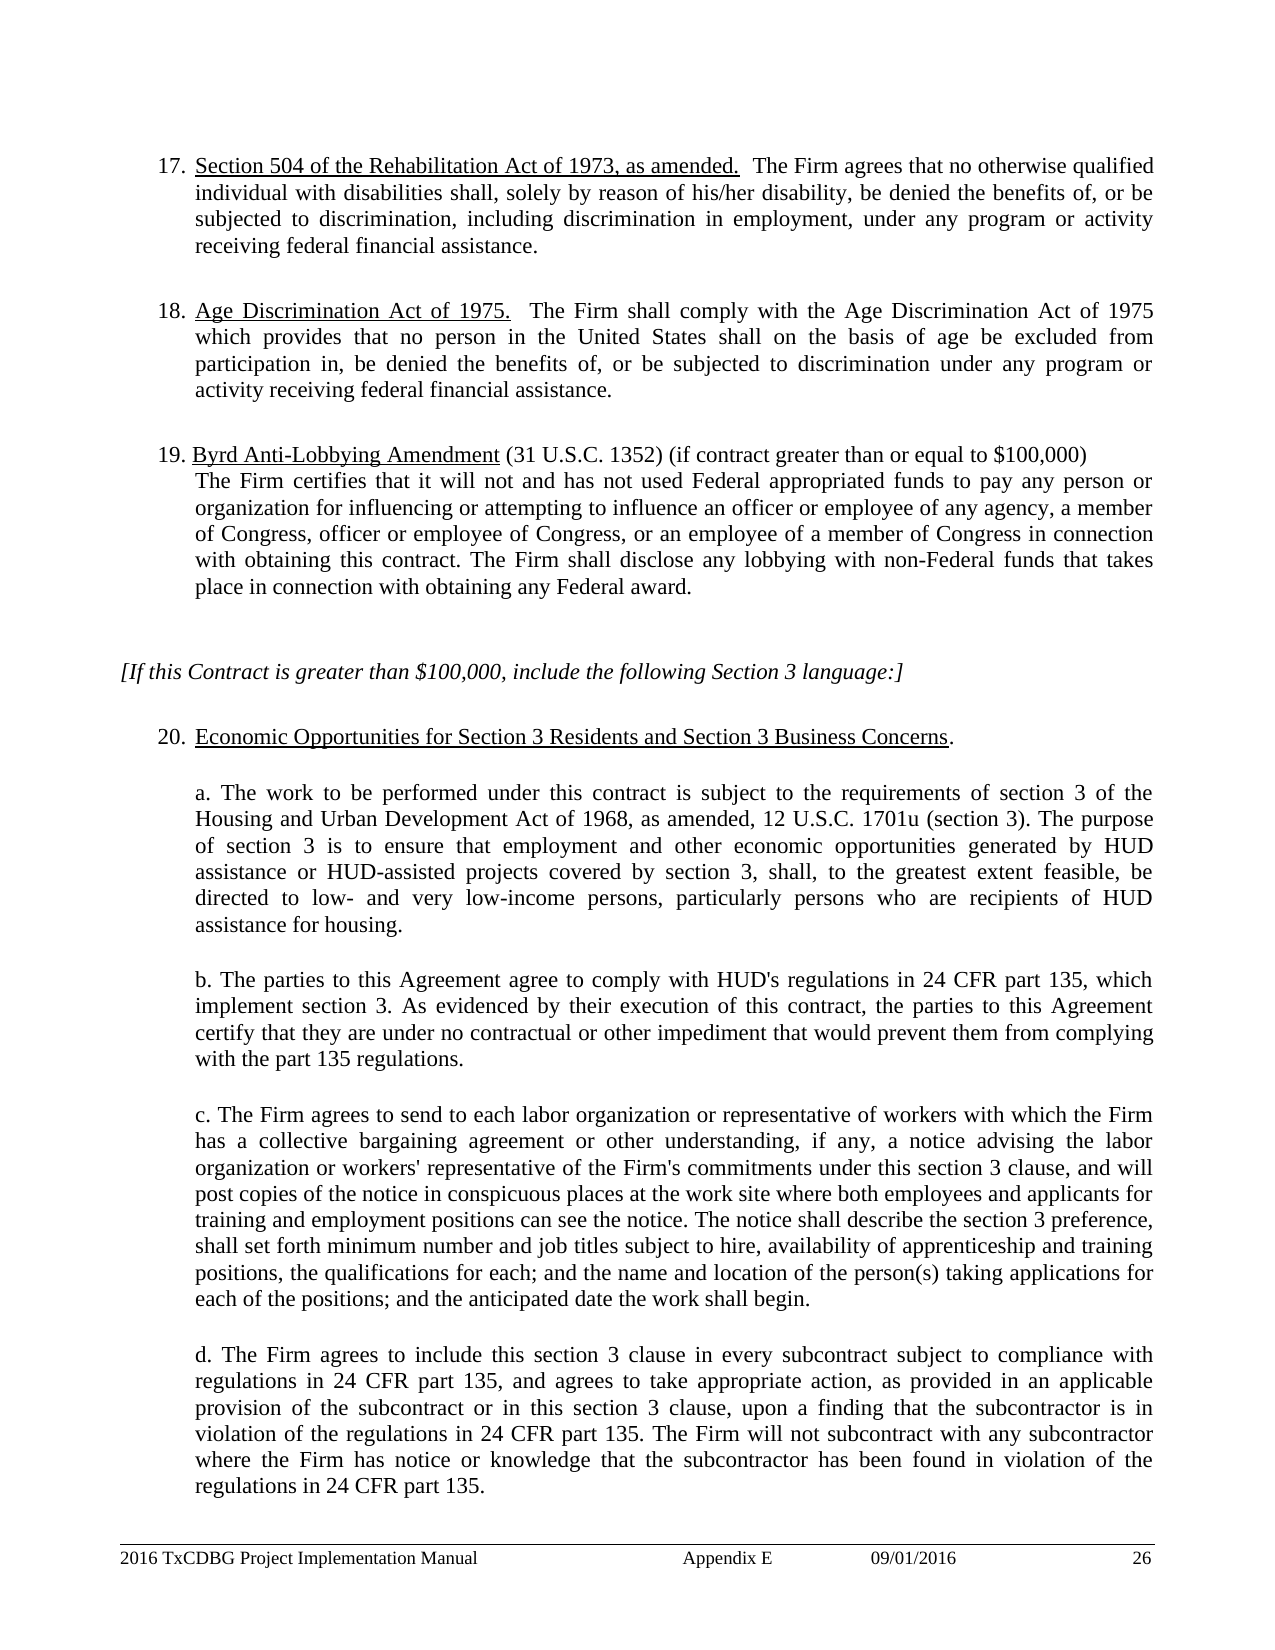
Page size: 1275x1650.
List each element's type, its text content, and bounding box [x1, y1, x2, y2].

text 18. Age Discrimination Act of 1975. The Firm shall comply with the Age Discrimination Act of 1975 which provides that no person in the United States shall on the basis of age be excluded from participation in, be denied the benefits of, or be subjected to discrimination under any program or activity receiving federal financial assistance. [157, 297, 1155, 402]
text 20. Economic Opportunities for Section 3 Residents and Section 3 Business Concerns. [120, 723, 1155, 750]
text d. The Firm agrees to include this section 3 clause in every subcontract subject to compliance with regulations in 24 CFR part 135, and agrees to take appropriate action, as provided in an applicable provision of the subcontract or in this section 3 clause, upon a finding that the subcontractor is in violation of the regulations in 24 CFR part 135. The Firm will not subcontract with any subcontractor where the Firm has notice or knowledge that the subcontractor has been found in violation of the regulations in 24 CFR part 135. [195, 1341, 1155, 1499]
text 19. Byrd Anti-Lobbying Amendment (31 U.S.C. 1352) (if contract greater than or equal to $100,000) [157, 441, 1155, 467]
text a. The work to be performed under this contract is subject to the requirements of section 3 of the Housing and Urban Development Act of 1968, as amended, 12 U.S.C. 1701u (section 3). The purpose of section 3 is to ensure that employment and other economic opportunities generated by HUD assistance or HUD-assisted projects covered by section 3, shall, to the greatest extent feasible, be directed to low- and very low-income persons, particularly persons who are recipients of HUD assistance for housing. [195, 779, 1155, 937]
text [If this Contract is greater than $100,000, include the following Section 3 language:] [120, 658, 1155, 684]
text The Firm certifies that it will not and has not used Federal appropriated funds to pay any person or organization for influencing or attempting to influence an officer or employee of any agency, a member of Congress, officer or employee of Congress, or an employee of a member of Congress in connection with obtaining this contract. The Firm shall disclose any lobbying with non-Federal funds that takes place in connection with obtaining any Federal award. [195, 467, 1155, 599]
text c. The Firm agrees to send to each labor organization or representative of workers with which the Firm has a collective bargaining agreement or other understanding, if any, a notice advising the labor organization or workers' representative of the Firm's commitments under this section 3 clause, and will post copies of the notice in conspicuous places at the work site where both employees and applicants for training and employment positions can see the notice. The notice shall describe the section 3 preference, shall set forth minimum number and job titles subject to hire, availability of apprenticeship and training positions, the qualifications for each; and the name and location of the person(s) taking applications for each of the positions; and the anticipated date the work shall begin. [195, 1101, 1155, 1312]
text b. The parties to this Agreement agree to comply with HUD's regulations in 24 CFR part 135, which implement section 3. As evidenced by their execution of this contract, the parties to this Agreement certify that they are under no contractual or other impediment that would prevent them from complying with the part 135 regulations. [195, 966, 1155, 1072]
text 17. Section 504 of the Rehabilitation Act of 1973, as amended. The Firm agrees that no otherwise qualified individual with disabilities shall, solely by reason of his/her disability, be denied the benefits of, or be subjected to discrimination, including discrimination in employment, under any program or activity receiving federal financial assistance. [157, 153, 1155, 258]
